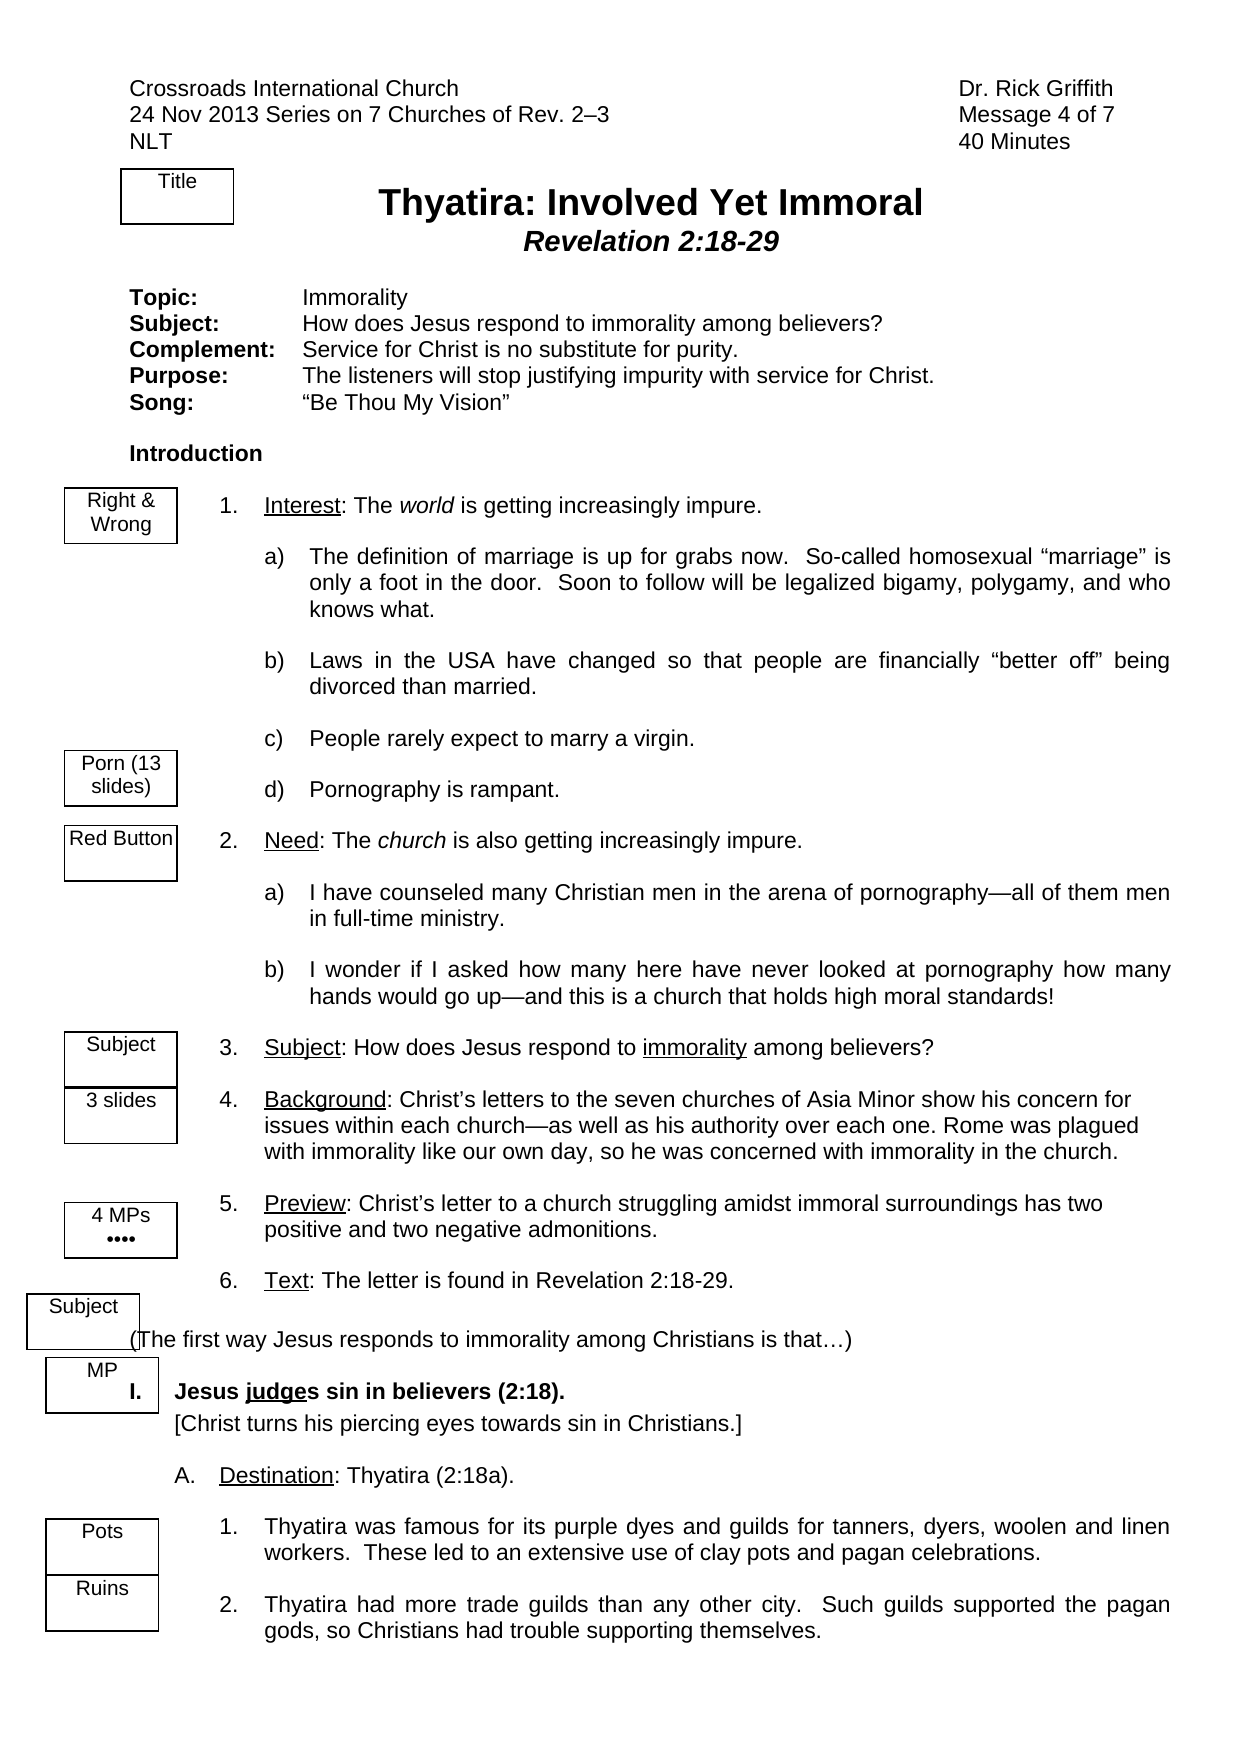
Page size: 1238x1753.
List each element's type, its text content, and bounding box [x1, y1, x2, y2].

text Revelation 2:18-29 [129, 223, 1173, 257]
subtitle People rarely expect to marry a virgin. [264, 725, 1172, 751]
subtitle Thyatira had more trade guilds than any other city. Such guilds supported the pagan gods, so Christians had trouble supporting themselves. [219, 1591, 1172, 1643]
subtitle Background: Christ’s letters to the seven churches of Asia Minor show his concern for issues within each church—as well as his authority over each one. Rome was plagued with immorality like our own day, so he was concerned with immorality in the church. [219, 1086, 1173, 1164]
subtitle Subject: How does Jesus respond to immorality among believers? [219, 1034, 1173, 1061]
text 24 Nov 2013 Series on 7 Churches of Rev. 2–3 Message 4 of 7 [129, 101, 1173, 128]
subtitle The definition of marriage is up for grabs now. So-called homosexual “marriage” is only a foot in the door. Soon to follow will be legalized bigamy, polygamy, and who knows what. [264, 543, 1172, 622]
text Complement: Service for Christ is no substitute for purity. [129, 336, 1173, 362]
subtitle Preview: Christ’s letter to a church struggling amidst immoral surroundings has two positive and two negative admonitions. [219, 1189, 1173, 1242]
subtitle Destination: Thyatira (2:18a). [174, 1462, 1172, 1488]
text (The first way Jesus responds to immorality among Christians is that…) [129, 1326, 1172, 1353]
subtitle I wonder if I asked how many here have never looked at pornography how many hands would go up—and this is a church that holds high moral standards! [264, 956, 1172, 1009]
text Song: “Be Thou My Vision” [129, 389, 1173, 415]
subtitle Laws in the USA have changed so that people are financially “better off” being divorced than married. [264, 647, 1172, 700]
text Thyatira: Involved Yet Immoral [234, 180, 1173, 223]
subtitle Need: The church is also getting increasingly impure. [219, 827, 1173, 854]
text Thyatira: Involved Yet Immoral [129, 180, 233, 223]
text NLT 40 Minutes [129, 128, 1173, 154]
text Subject: How does Jesus respond to immorality among believers? [129, 310, 1173, 336]
subtitle I. Jesus judges sin in believers (2:18). [159, 1378, 1172, 1404]
subtitle Text: The letter is found in Revelation 2:18-29. [219, 1267, 1173, 1294]
subtitle Interest: The world is getting increasingly impure. [219, 492, 1173, 518]
subtitle Introduction [129, 440, 1173, 467]
text Purpose: The listeners will stop justifying impurity with service for Christ. [129, 362, 1173, 389]
subtitle Thyatira was famous for its purple dyes and guilds for tanners, dyers, woolen and linen workers. These led to an extensive use of clay pots and pagan celebrations. [219, 1513, 1172, 1566]
subtitle I have counseled many Christian men in the arena of pornography—all of them men in full-time ministry. [264, 879, 1172, 931]
subtitle Pornography is rampant. [264, 776, 1172, 802]
text [Christ turns his piercing eyes towards sin in Christians.] [129, 1410, 1172, 1437]
text Crossroads International Church Dr. Rick Griffith [129, 75, 1173, 101]
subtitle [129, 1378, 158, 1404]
text Topic: Immorality [129, 283, 1173, 310]
